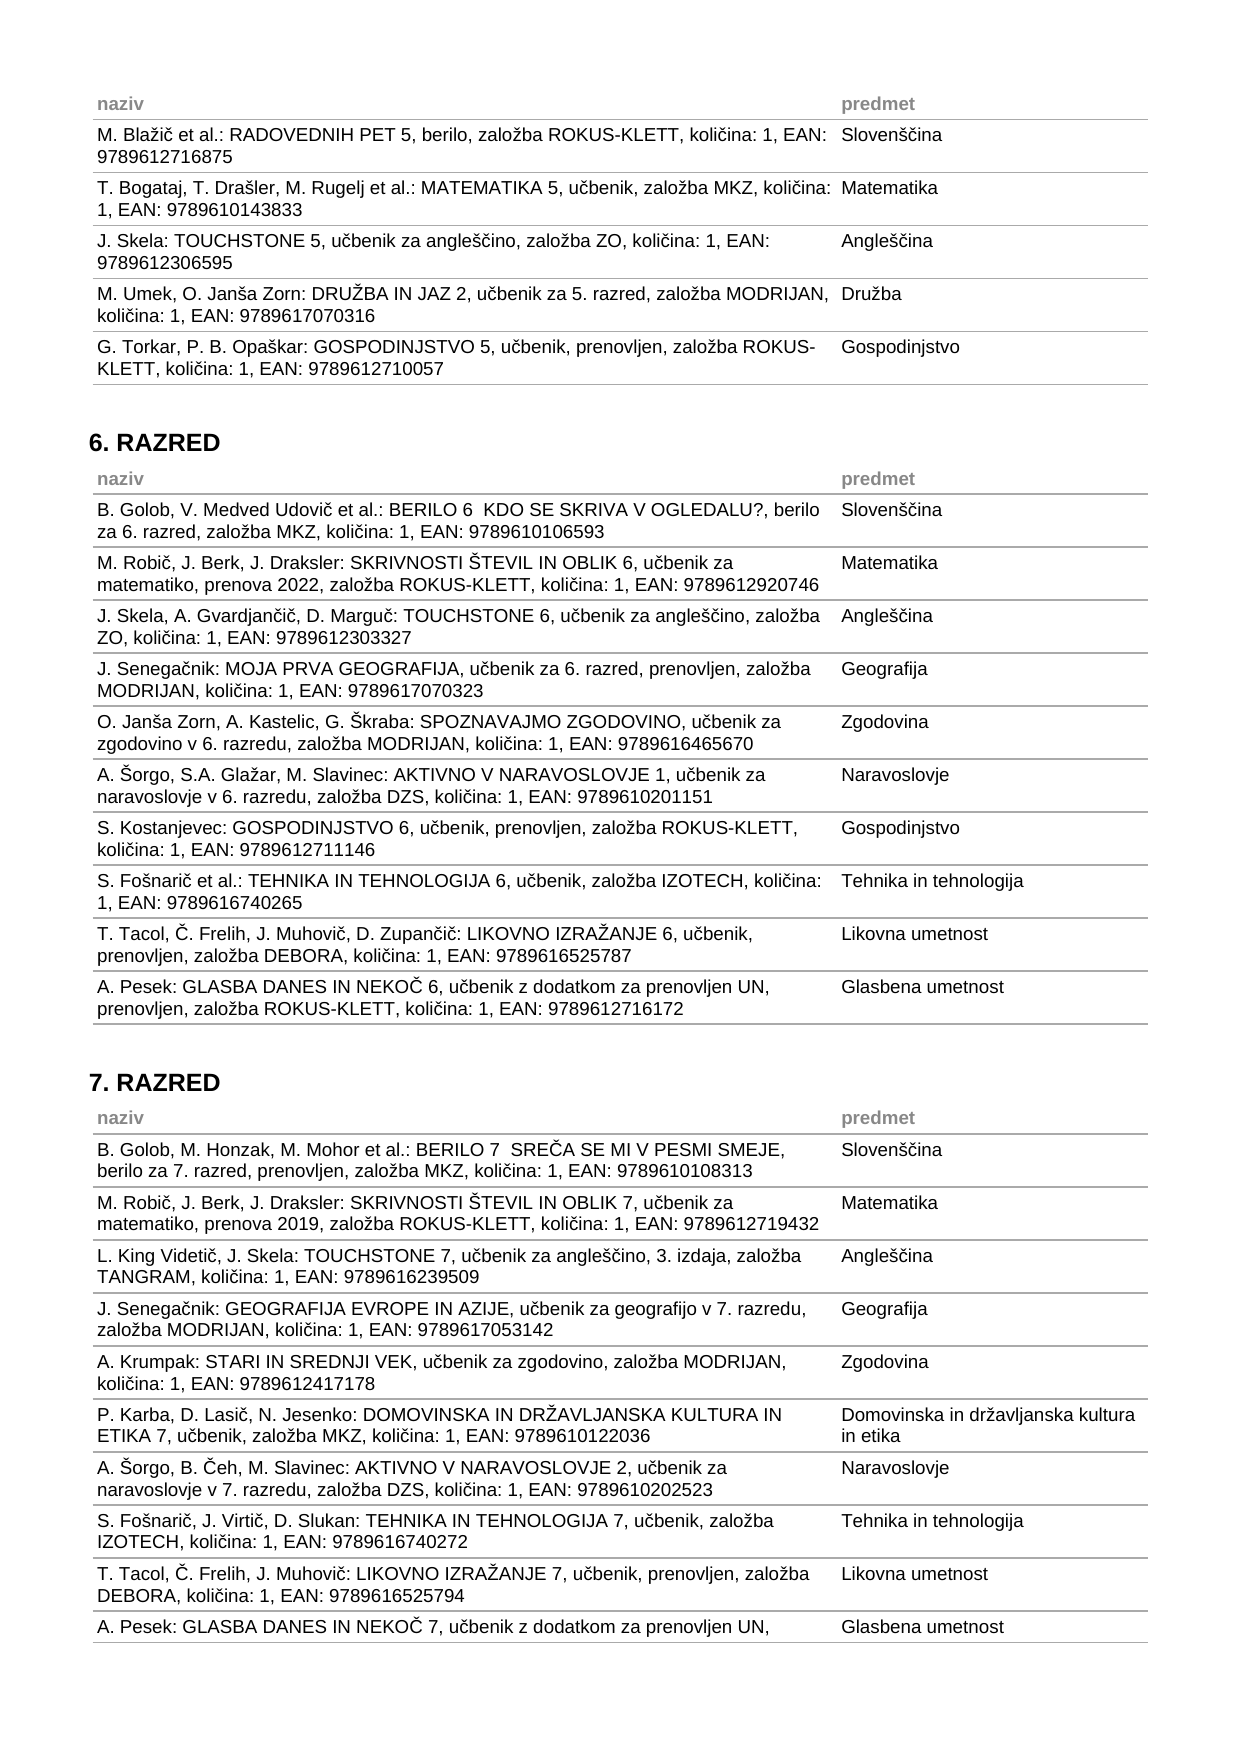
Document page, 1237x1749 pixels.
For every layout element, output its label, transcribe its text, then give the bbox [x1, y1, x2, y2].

table_cell S. Fošnarič et al.: TEHNIKA IN TEHNOLOGIJA 6, učbenik, založba IZOTECH, količina: 1, EAN: 9789616740265 [93, 866, 837, 917]
table_cell Angleščina [837, 1241, 1148, 1292]
table_cell B. Golob, M. Honzak, M. Mohor et al.: BERILO 7 SREČA SE MI V PESMI SMEJE, berilo za 7. razred, prenovljen, založba MKZ, količina: 1, EAN: 9789610108313 [93, 1135, 837, 1186]
table_cell Geografija [837, 654, 1148, 705]
table_cell Gospodinjstvo [837, 813, 1148, 864]
table_cell Gospodinjstvo [837, 332, 1148, 383]
table_cell Angleščina [837, 226, 1148, 277]
table_cell O. Janša Zorn, A. Kastelic, G. Škraba: SPOZNAVAJMO ZGODOVINO, učbenik za zgodovino v 6. razredu, založba MODRIJAN, količina: 1, EAN: 9789616465670 [93, 707, 837, 758]
table_header predmet [837, 89, 1148, 118]
table_cell Slovenščina [837, 1135, 1148, 1186]
table_cell T. Tacol, Č. Frelih, J. Muhovič, D. Zupančič: LIKOVNO IZRAŽANJE 6, učbenik, prenovljen, založba DEBORA, količina: 1, EAN: 9789616525787 [93, 919, 837, 970]
table_cell Matematika [837, 1188, 1148, 1239]
table_cell A. Šorgo, S.A. Glažar, M. Slavinec: AKTIVNO V NARAVOSLOVJE 1, učbenik za naravoslovje v 6. razredu, založba DZS, količina: 1, EAN: 9789610201151 [93, 760, 837, 811]
table_header naziv [93, 89, 837, 118]
table_cell G. Torkar, P. B. Opaškar: GOSPODINJSTVO 5, učbenik, prenovljen, založba ROKUS-KLETT, količina: 1, EAN: 9789612710057 [93, 332, 837, 383]
table_cell Glasbena umetnost [837, 1612, 1148, 1642]
table_cell Naravoslovje [837, 1453, 1148, 1504]
table_cell Domovinska in državljanska kultura in etika [837, 1400, 1148, 1451]
table_cell Matematika [837, 548, 1148, 599]
table_cell J. Senegačnik: MOJA PRVA GEOGRAFIJA, učbenik za 6. razred, prenovljen, založba MODRIJAN, količina: 1, EAN: 9789617070323 [93, 654, 837, 705]
table_header naziv [93, 463, 837, 493]
table_cell M. Umek, O. Janša Zorn: DRUŽBA IN JAZ 2, učbenik za 5. razred, založba MODRIJAN, količina: 1, EAN: 9789617070316 [93, 279, 837, 331]
table_cell Tehnika in tehnologija [837, 866, 1148, 917]
table_cell J. Skela, A. Gvardjančič, D. Marguč: TOUCHSTONE 6, učbenik za angleščino, založba ZO, količina: 1, EAN: 9789612303327 [93, 601, 837, 652]
table_cell Geografija [837, 1294, 1148, 1345]
table_cell Likovna umetnost [837, 1559, 1148, 1610]
table_cell J. Skela: TOUCHSTONE 5, učbenik za angleščino, založba ZO, količina: 1, EAN: 9789612306595 [93, 226, 837, 277]
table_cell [93, 1612, 837, 1642]
table_cell P. Karba, D. Lasič, N. Jesenko: DOMOVINSKA IN DRŽAVLJANSKA KULTURA IN ETIKA 7, učbenik, založba MKZ, količina: 1, EAN: 9789610122036 [93, 1400, 837, 1451]
table_cell Tehnika in tehnologija [837, 1506, 1148, 1557]
table_cell S. Fošnarič, J. Virtič, D. Slukan: TEHNIKA IN TEHNOLOGIJA 7, učbenik, založba IZOTECH, količina: 1, EAN: 9789616740272 [93, 1506, 837, 1557]
text 6. RAZRED [88, 428, 1148, 457]
table_cell Slovenščina [837, 495, 1148, 546]
table_cell A. Šorgo, B. Čeh, M. Slavinec: AKTIVNO V NARAVOSLOVJE 2, učbenik za naravoslovje v 7. razredu, založba DZS, količina: 1, EAN: 9789610202523 [93, 1453, 837, 1504]
table_cell A. Krumpak: STARI IN SREDNJI VEK, učbenik za zgodovino, založba MODRIJAN, količina: 1, EAN: 9789612417178 [93, 1347, 837, 1398]
text 7. RAZRED [88, 1068, 1148, 1097]
table_header naziv [93, 1103, 837, 1133]
table_cell Naravoslovje [837, 760, 1148, 811]
table_cell Družba [837, 279, 1148, 331]
table_cell S. Kostanjevec: GOSPODINJSTVO 6, učbenik, prenovljen, založba ROKUS-KLETT, količina: 1, EAN: 9789612711146 [93, 813, 837, 864]
table_cell M. Blažič et al.: RADOVEDNIH PET 5, berilo, založba ROKUS-KLETT, količina: 1, EAN: 9789612716875 [93, 120, 837, 171]
table_cell B. Golob, V. Medved Udovič et al.: BERILO 6 KDO SE SKRIVA V OGLEDALU?, berilo za 6. razred, založba MKZ, količina: 1, EAN: 9789610106593 [93, 495, 837, 546]
table_cell Slovenščina [837, 120, 1148, 171]
table_header predmet [837, 1103, 1148, 1133]
table_cell M. Robič, J. Berk, J. Draksler: SKRIVNOSTI ŠTEVIL IN OBLIK 6, učbenik za matematiko, prenova 2022, založba ROKUS-KLETT, količina: 1, EAN: 9789612920746 [93, 548, 837, 599]
table_cell M. Robič, J. Berk, J. Draksler: SKRIVNOSTI ŠTEVIL IN OBLIK 7, učbenik za matematiko, prenova 2019, založba ROKUS-KLETT, količina: 1, EAN: 9789612719432 [93, 1188, 837, 1239]
table_cell Zgodovina [837, 707, 1148, 758]
table_cell Angleščina [837, 601, 1148, 652]
table_cell A. Pesek: GLASBA DANES IN NEKOČ 6, učbenik z dodatkom za prenovljen UN, prenovljen, založba ROKUS-KLETT, količina: 1, EAN: 9789612716172 [93, 972, 837, 1023]
table_cell Zgodovina [837, 1347, 1148, 1398]
table_header predmet [837, 463, 1148, 493]
table_cell Matematika [837, 173, 1148, 224]
table_cell T. Bogataj, T. Drašler, M. Rugelj et al.: MATEMATIKA 5, učbenik, založba MKZ, količina: 1, EAN: 9789610143833 [93, 173, 837, 224]
table_cell Glasbena umetnost [837, 972, 1148, 1023]
table_cell Likovna umetnost [837, 919, 1148, 970]
table_cell J. Senegačnik: GEOGRAFIJA EVROPE IN AZIJE, učbenik za geografijo v 7. razredu, založba MODRIJAN, količina: 1, EAN: 9789617053142 [93, 1294, 837, 1345]
table_cell T. Tacol, Č. Frelih, J. Muhovič: LIKOVNO IZRAŽANJE 7, učbenik, prenovljen, založba DEBORA, količina: 1, EAN: 9789616525794 [93, 1559, 837, 1610]
table_cell L. King Videtič, J. Skela: TOUCHSTONE 7, učbenik za angleščino, 3. izdaja, založba TANGRAM, količina: 1, EAN: 9789616239509 [93, 1241, 837, 1292]
